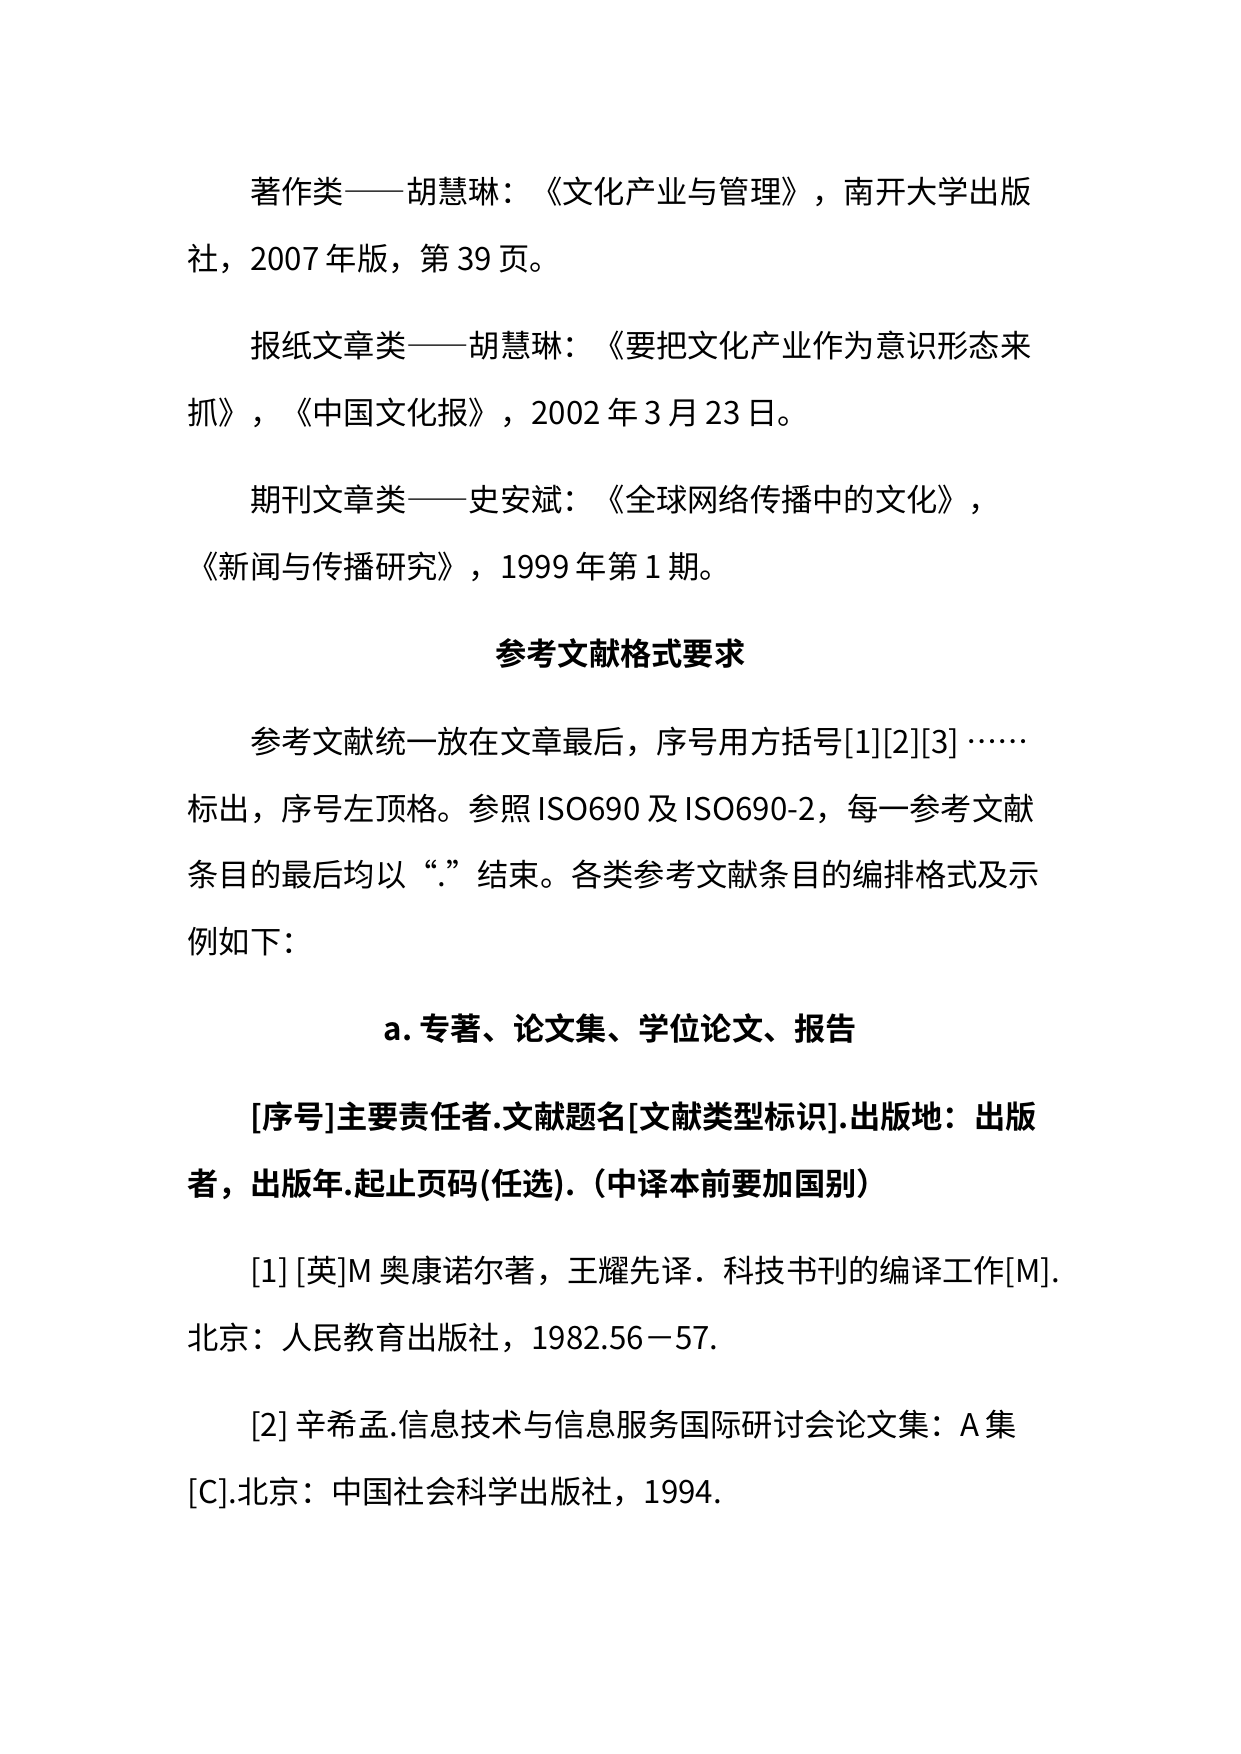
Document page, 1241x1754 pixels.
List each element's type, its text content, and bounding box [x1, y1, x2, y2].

text [序号]主要责任者.文献题名[文献类型标识].出版地：出版者，出版年.起止页码(任选).（中译本前要加国别） [187, 1075, 1053, 1208]
text a. 专著、论文集、学位论文、报告 [187, 987, 1053, 1054]
text 报纸文章类——胡慧琳：《要把文化产业作为意识形态来抓》，《中国文化报》，2002年3月23日。 [187, 304, 1053, 437]
text 参考文献格式要求 [187, 612, 1053, 679]
text 期刊文章类——史安斌：《全球网络传播中的文化》，《新闻与传播研究》，1999年第1期。 [187, 458, 1053, 592]
text 著作类——胡慧琳：《文化产业与管理》，南开大学出版社，2007年版，第39页。 [187, 150, 1053, 283]
text [2] 辛希孟.信息技术与信息服务国际研讨会论文集：A集[C].北京：中国社会科学出版社，1994. [187, 1383, 1053, 1517]
text [1] [英]M奥康诺尔著，王耀先译．科技书刊的编译工作[M].北京：人民教育出版社，1982.56－57. [187, 1229, 1053, 1362]
text 参考文献统一放在文章最后，序号用方括号[1][2][3] ……标出，序号左顶格。参照ISO690及ISO690-2，每一参考文献条目的最后均以“.”结束。各类参考文献条目的编排格式及示例如下： [187, 700, 1053, 967]
